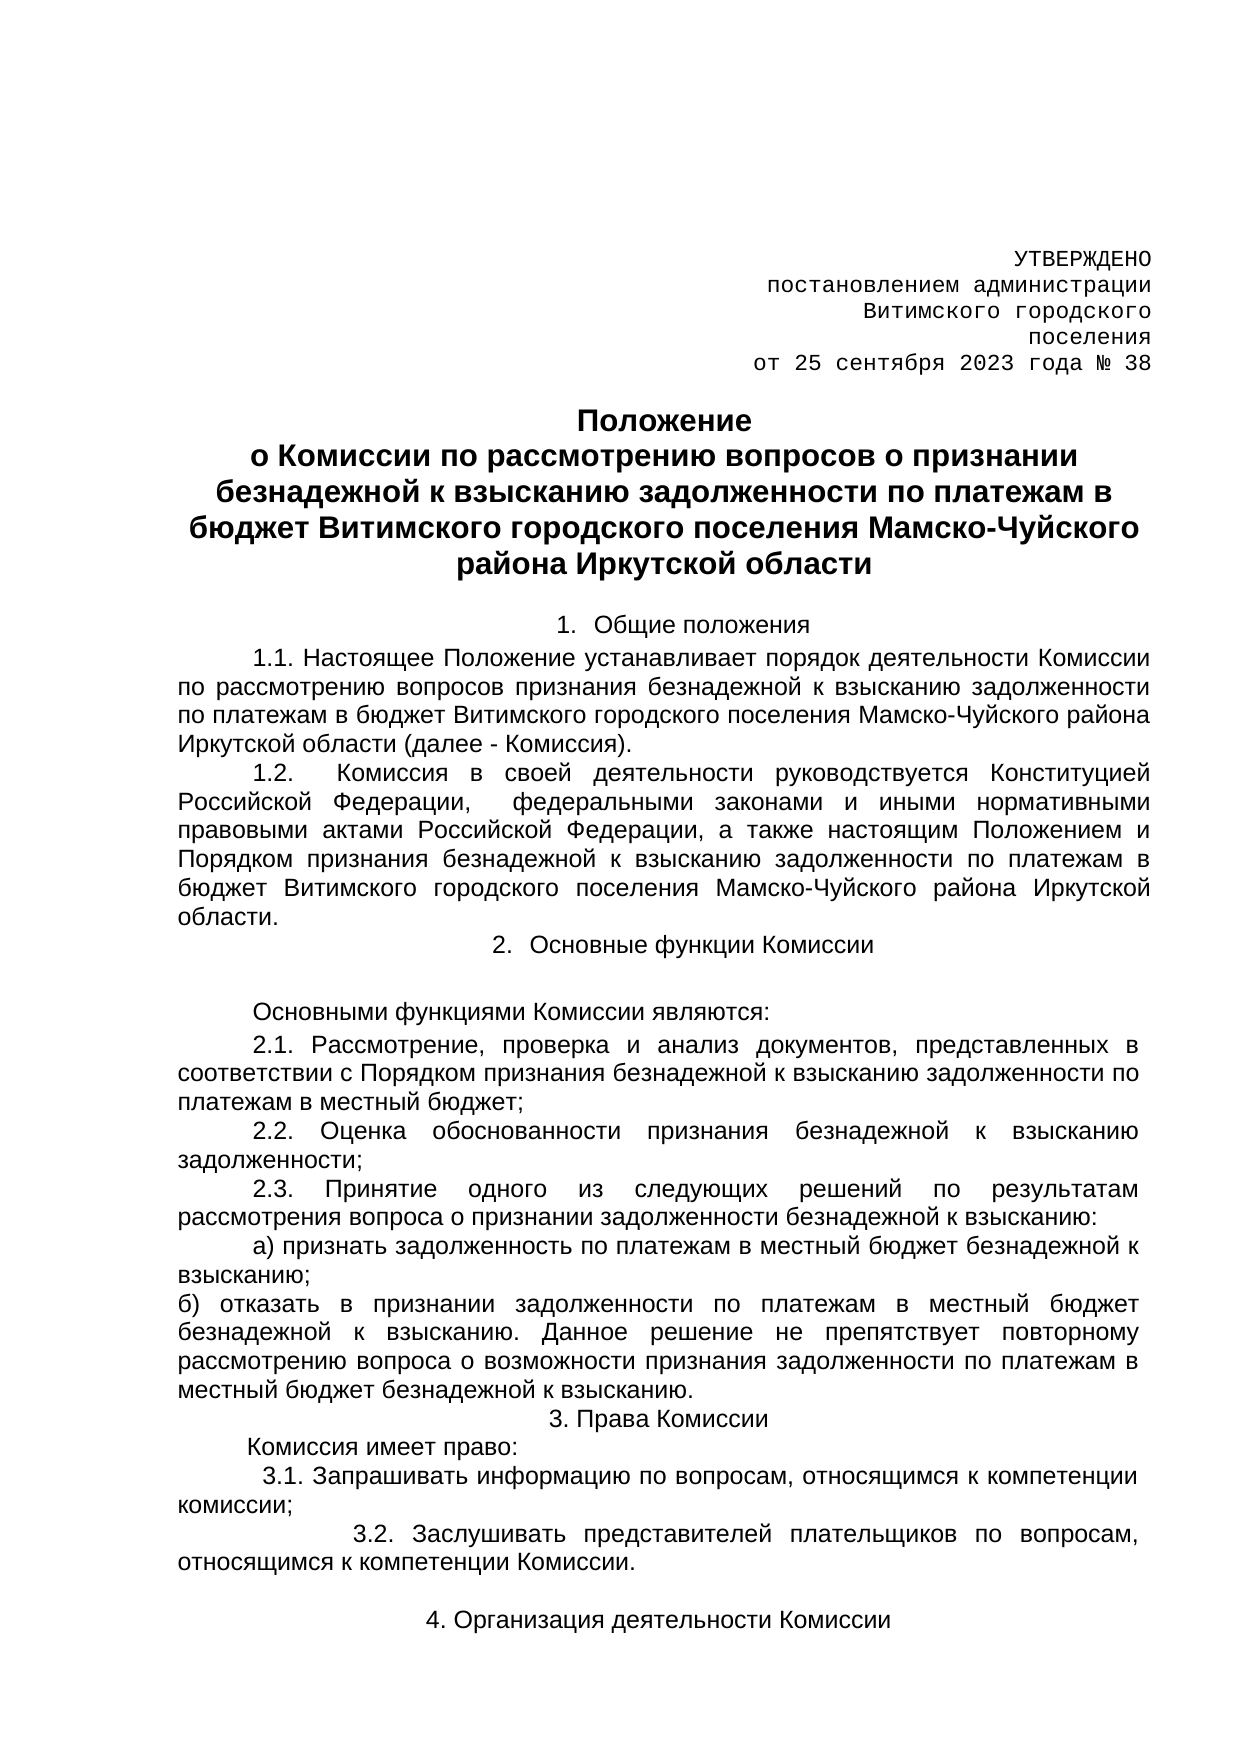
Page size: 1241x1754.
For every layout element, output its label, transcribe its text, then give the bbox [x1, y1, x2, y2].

text УТВЕРЖДЕНО [177, 248, 1152, 274]
text Основными функциями Комиссии являются: [252, 997, 1152, 1025]
text а) признать задолженность по платежам в местный бюджет безнадежной к взысканию; [177, 1231, 1140, 1288]
text 2.1. Рассмотрение, проверка и анализ документов, представленных в соответствии с Порядком признания безнадежной к взысканию задолженности по платежам в местный бюджет; [177, 1029, 1141, 1116]
text Положение [177, 402, 1152, 437]
text 3.1. Запрашивать информацию по вопросам, относящимся к компетенции комиссии; [177, 1461, 1140, 1518]
text о Комиссии по рассмотрению вопросов о признании безнадежной к взысканию задолженности по платежам в бюджет Витимского городского поселения Мамско-Чуйского района Иркутской области [177, 437, 1152, 581]
list Общие положения [215, 610, 1152, 639]
text Витимского городского поселения [177, 300, 1152, 352]
text 1.1. Настоящее Положение устанавливает порядок деятельности Комиссии по рассмотрению вопросов признания безнадежной к взысканию задолженности по платежам в бюджет Витимского городского поселения Мамско-Чуйского района Иркутской области (далее - Комиссия). [177, 643, 1152, 758]
text 4. Организация деятельности Комиссии [177, 1605, 1140, 1633]
text б) отказать в признании задолженности по платежам в местный бюджет безнадежной к взысканию. Данное решение не препятствует повторному рассмотрению вопроса о возможности признания задолженности по платежам в местный бюджет безнадежной к взысканию. [177, 1288, 1140, 1403]
list Основные функции Комиссии [215, 931, 1152, 959]
text 2.2. Оценка обоснованности признания безнадежной к взысканию задолженности; [177, 1116, 1139, 1173]
text постановлением администрации [177, 274, 1152, 300]
text 3.2. Заслушивать представителей плательщиков по вопросам, относящимся к компетенции Комиссии. [177, 1518, 1140, 1576]
text от 25 сентября 2023 года № 38 [177, 352, 1152, 377]
text 3. Права Комиссии [177, 1403, 1140, 1432]
text 1.2. Комиссия в своей деятельности руководствуется Конституцией Российской Федерации, федеральными законами и иными нормативными правовыми актами Российской Федерации, а также настоящим Положением и Порядком признания безнадежной к взысканию задолженности по платежам в бюджет Витимского городского поселения Мамско-Чуйского района Иркутской области. [177, 758, 1152, 931]
text Комиссия имеет право: [177, 1432, 1140, 1461]
text 2.3. Принятие одного из следующих решений по результатам рассмотрения вопроса о признании задолженности безнадежной к взысканию: [177, 1173, 1140, 1231]
